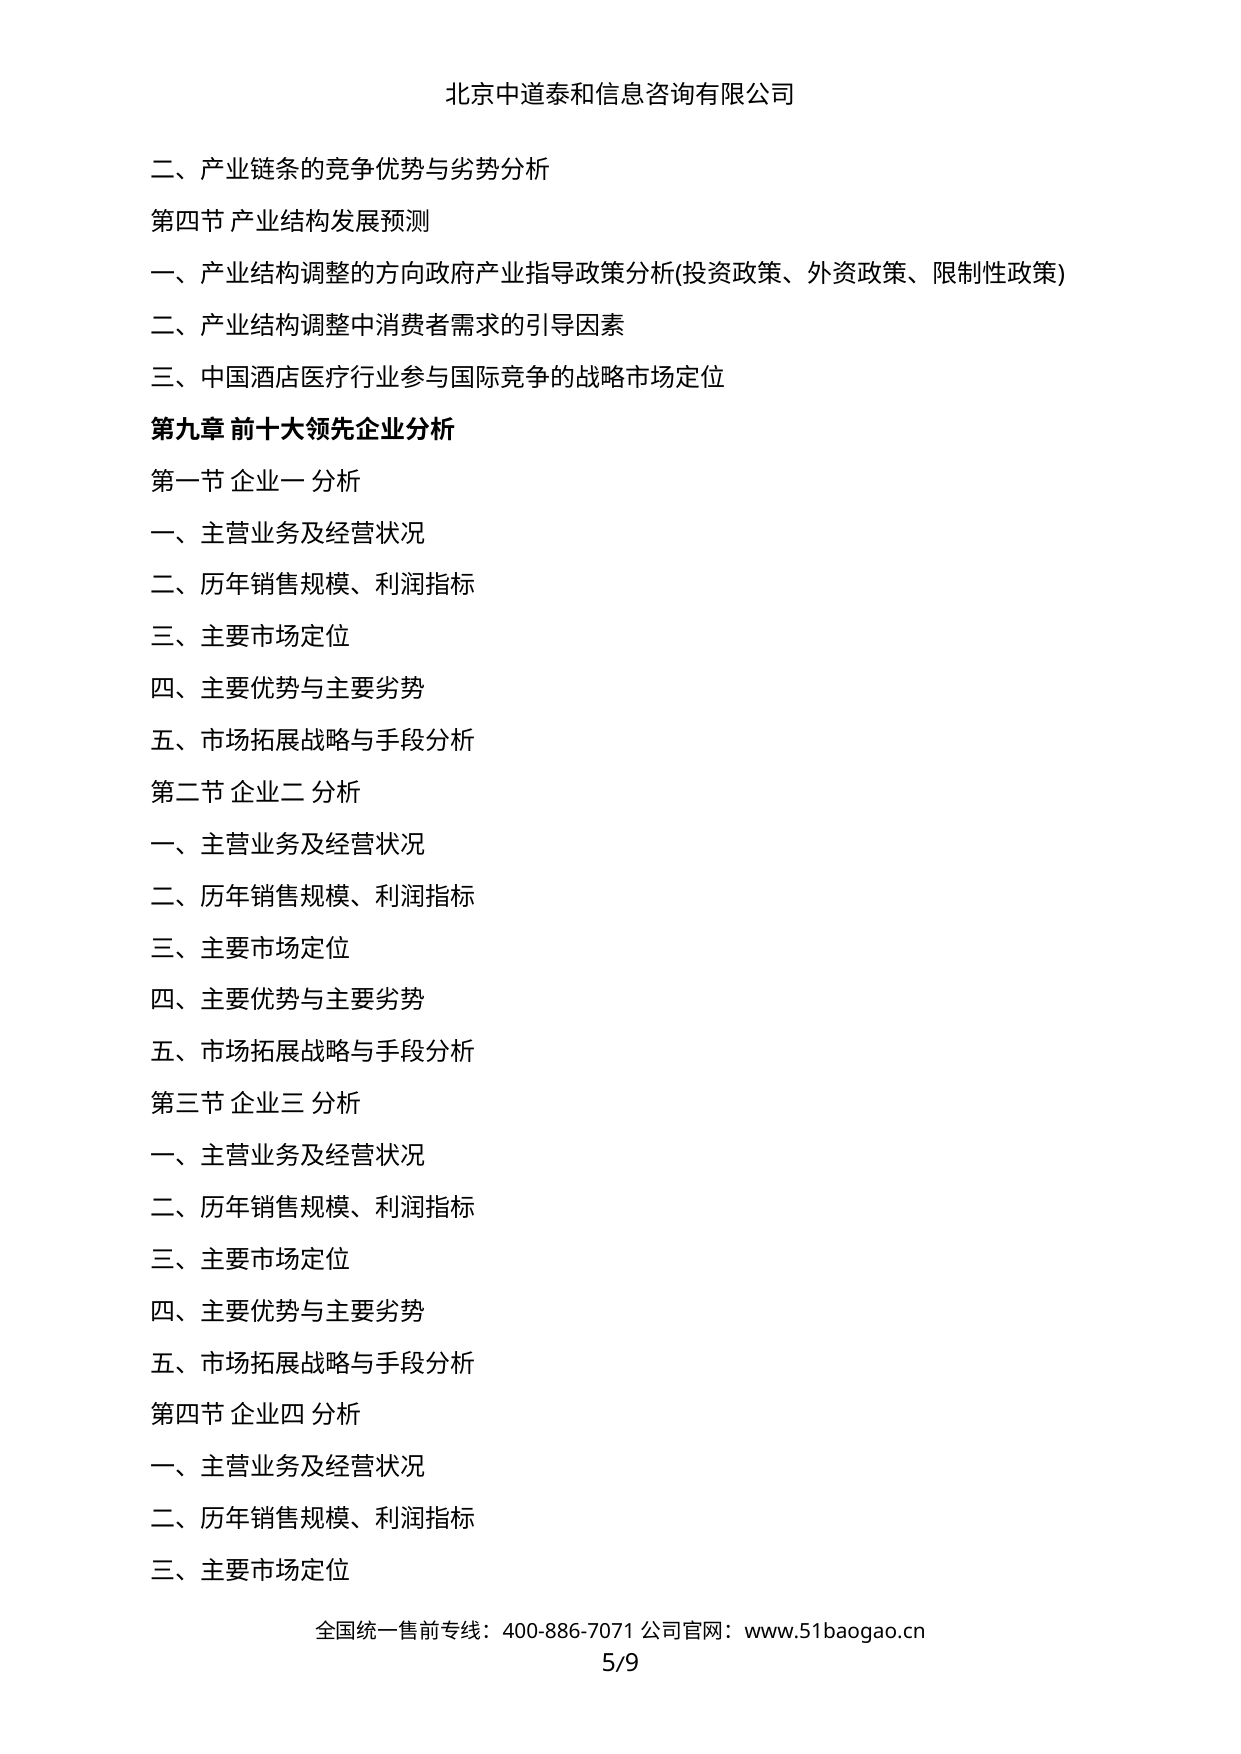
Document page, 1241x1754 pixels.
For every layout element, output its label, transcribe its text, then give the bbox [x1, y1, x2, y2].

text 一、产业结构调整的方向政府产业指导政策分析(投资政策、外资政策、限制性政策) [150, 254, 1090, 290]
text 二、历年销售规模、利润指标 [150, 1499, 1090, 1535]
text 三、中国酒店医疗行业参与国际竞争的战略市场定位 [150, 357, 1090, 394]
text 第四节 产业结构发展预测 [150, 202, 1090, 238]
text 二、历年销售规模、利润指标 [150, 876, 1090, 912]
text 三、主要市场定位 [150, 617, 1090, 653]
text 第二节 企业二 分析 [150, 772, 1090, 809]
text 四、主要优势与主要劣势 [150, 669, 1090, 705]
text 五、市场拓展战略与手段分析 [150, 1343, 1090, 1379]
text 二、历年销售规模、利润指标 [150, 565, 1090, 601]
text 第九章 前十大领先企业分析 [150, 409, 1090, 446]
text 二、历年销售规模、利润指标 [150, 1187, 1090, 1224]
text 五、市场拓展战略与手段分析 [150, 1032, 1090, 1068]
text 三、主要市场定位 [150, 928, 1090, 964]
text 一、主营业务及经营状况 [150, 513, 1090, 549]
text 四、主要优势与主要劣势 [150, 1291, 1090, 1327]
text 一、主营业务及经营状况 [150, 824, 1090, 861]
text 二、产业结构调整中消费者需求的引导因素 [150, 306, 1090, 342]
text 四、主要优势与主要劣势 [150, 980, 1090, 1016]
text 五、市场拓展战略与手段分析 [150, 721, 1090, 757]
text 二、产业链条的竞争优势与劣势分析 [150, 150, 1090, 186]
text 第四节 企业四 分析 [150, 1395, 1090, 1431]
text 三、主要市场定位 [150, 1551, 1090, 1587]
text 第三节 企业三 分析 [150, 1084, 1090, 1120]
text 第一节 企业一 分析 [150, 461, 1090, 497]
text 一、主营业务及经营状况 [150, 1447, 1090, 1483]
text 一、主营业务及经营状况 [150, 1136, 1090, 1172]
text 三、主要市场定位 [150, 1239, 1090, 1276]
